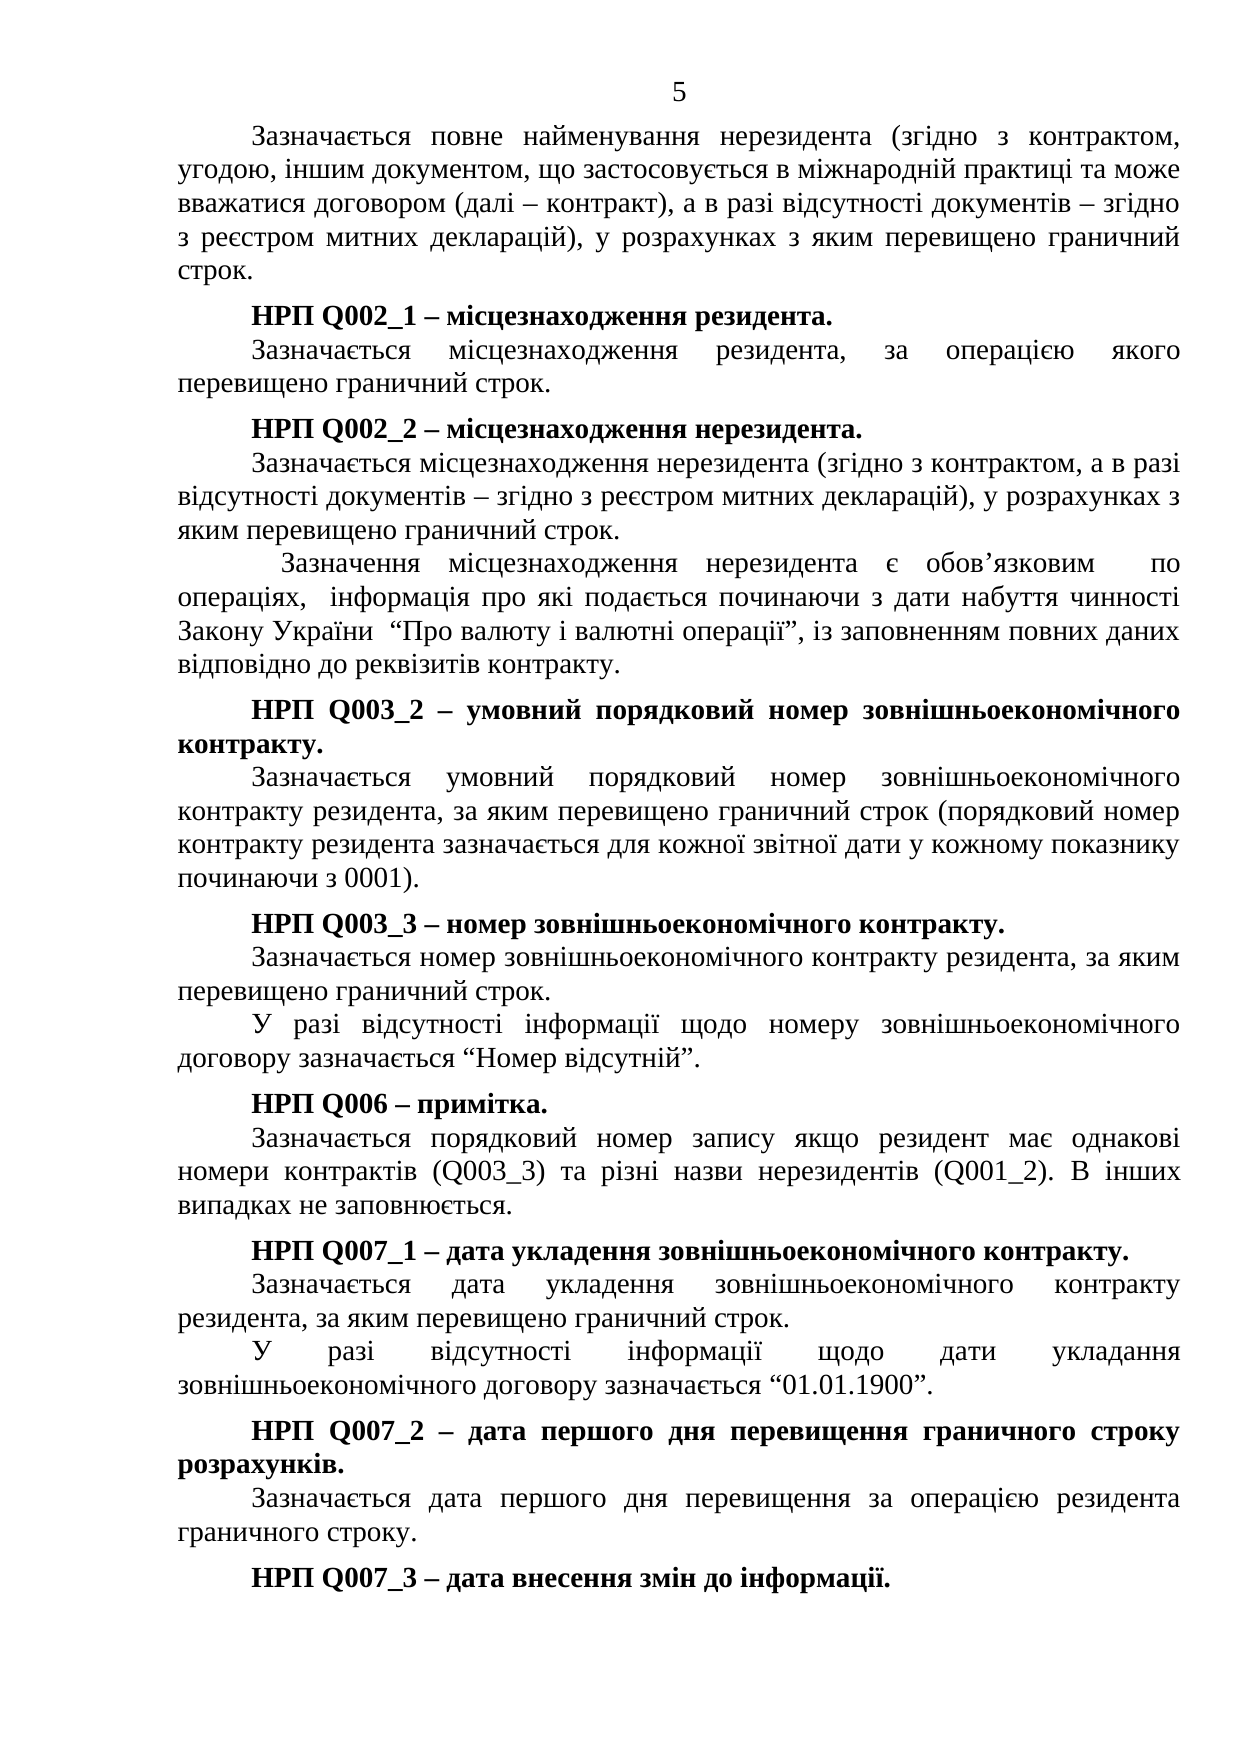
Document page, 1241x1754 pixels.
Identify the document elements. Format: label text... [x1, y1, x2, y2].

text Зазначається місцезнаходження нерезидента (згідно з контрактом, а в разі відсутності документів – згідно з реєстром митних декларацій), у розрахунках з яким перевищено граничний строк. [177, 445, 1181, 546]
text Зазначення місцезнаходження нерезидента є обов’язковим по операціях, інформація про які подається починаючи з дати набуття чинності Закону України “Про валюту і валютні операції”, із заповненням повних даних відповідно до реквізитів контракту. [177, 546, 1181, 680]
text НРП Q002_2 – місцезнаходження нерезидента. [177, 411, 1181, 445]
text НРП Q007_2 – дата першого дня перевищення граничного строку розрахунків. [177, 1413, 1181, 1480]
text У разі відсутності інформації щодо номеру зовнішньоекономічного договору зазначається “Номер відсутній”. [177, 1007, 1181, 1074]
text Зазначається повне найменування нерезидента (згідно з контрактом, угодою, іншим документом, що застосовується в міжнародній практиці та може вважатися договором (далі – контракт), а в разі відсутності документів – згідно з реєстром митних декларацій), у розрахунках з яким перевищено граничний строк. [177, 118, 1181, 286]
text НРП Q007_1 – дата укладення зовнішньоекономічного контракту. [177, 1233, 1181, 1266]
text НРП Q002_1 – місцезнаходження резидента. [177, 298, 1181, 332]
text НРП Q003_2 – умовний порядковий номер зовнішньоекономічного контракту. [177, 692, 1181, 759]
text Зазначається номер зовнішньоекономічного контракту резидента, за яким перевищено граничний строк. [177, 939, 1181, 1007]
text Зазначається дата укладення зовнішньоекономічного контракту резидента, за яким перевищено граничний строк. [177, 1266, 1181, 1333]
text Зазначається умовний порядковий номер зовнішньоекономічного контракту резидента, за яким перевищено граничний строк (порядковий номер контракту резидента зазначається для кожної звітної дати у кожному показнику починаючи з 0001). [177, 759, 1181, 893]
text Зазначається місцезнаходження резидента, за операцією якого перевищено граничний строк. [177, 332, 1181, 399]
text НРП Q007_3 – дата внесення змін до інформації. [177, 1560, 1181, 1593]
text У разі відсутності інформації щодо дати укладання зовнішньоекономічного договору зазначається “01.01.1900”. [177, 1333, 1181, 1401]
text Зазначається дата першого дня перевищення за операцією резидента граничного строку. [177, 1480, 1181, 1547]
text НРП Q003_3 – номер зовнішньоекономічного контракту. [177, 906, 1181, 939]
text Зазначається порядковий номер запису якщо резидент має однакові номери контрактів (Q003_3) та різні назви нерезидентів (Q001_2). В інших випадках не заповнюється. [177, 1120, 1181, 1220]
text НРП Q006 – примітка. [177, 1086, 1181, 1120]
